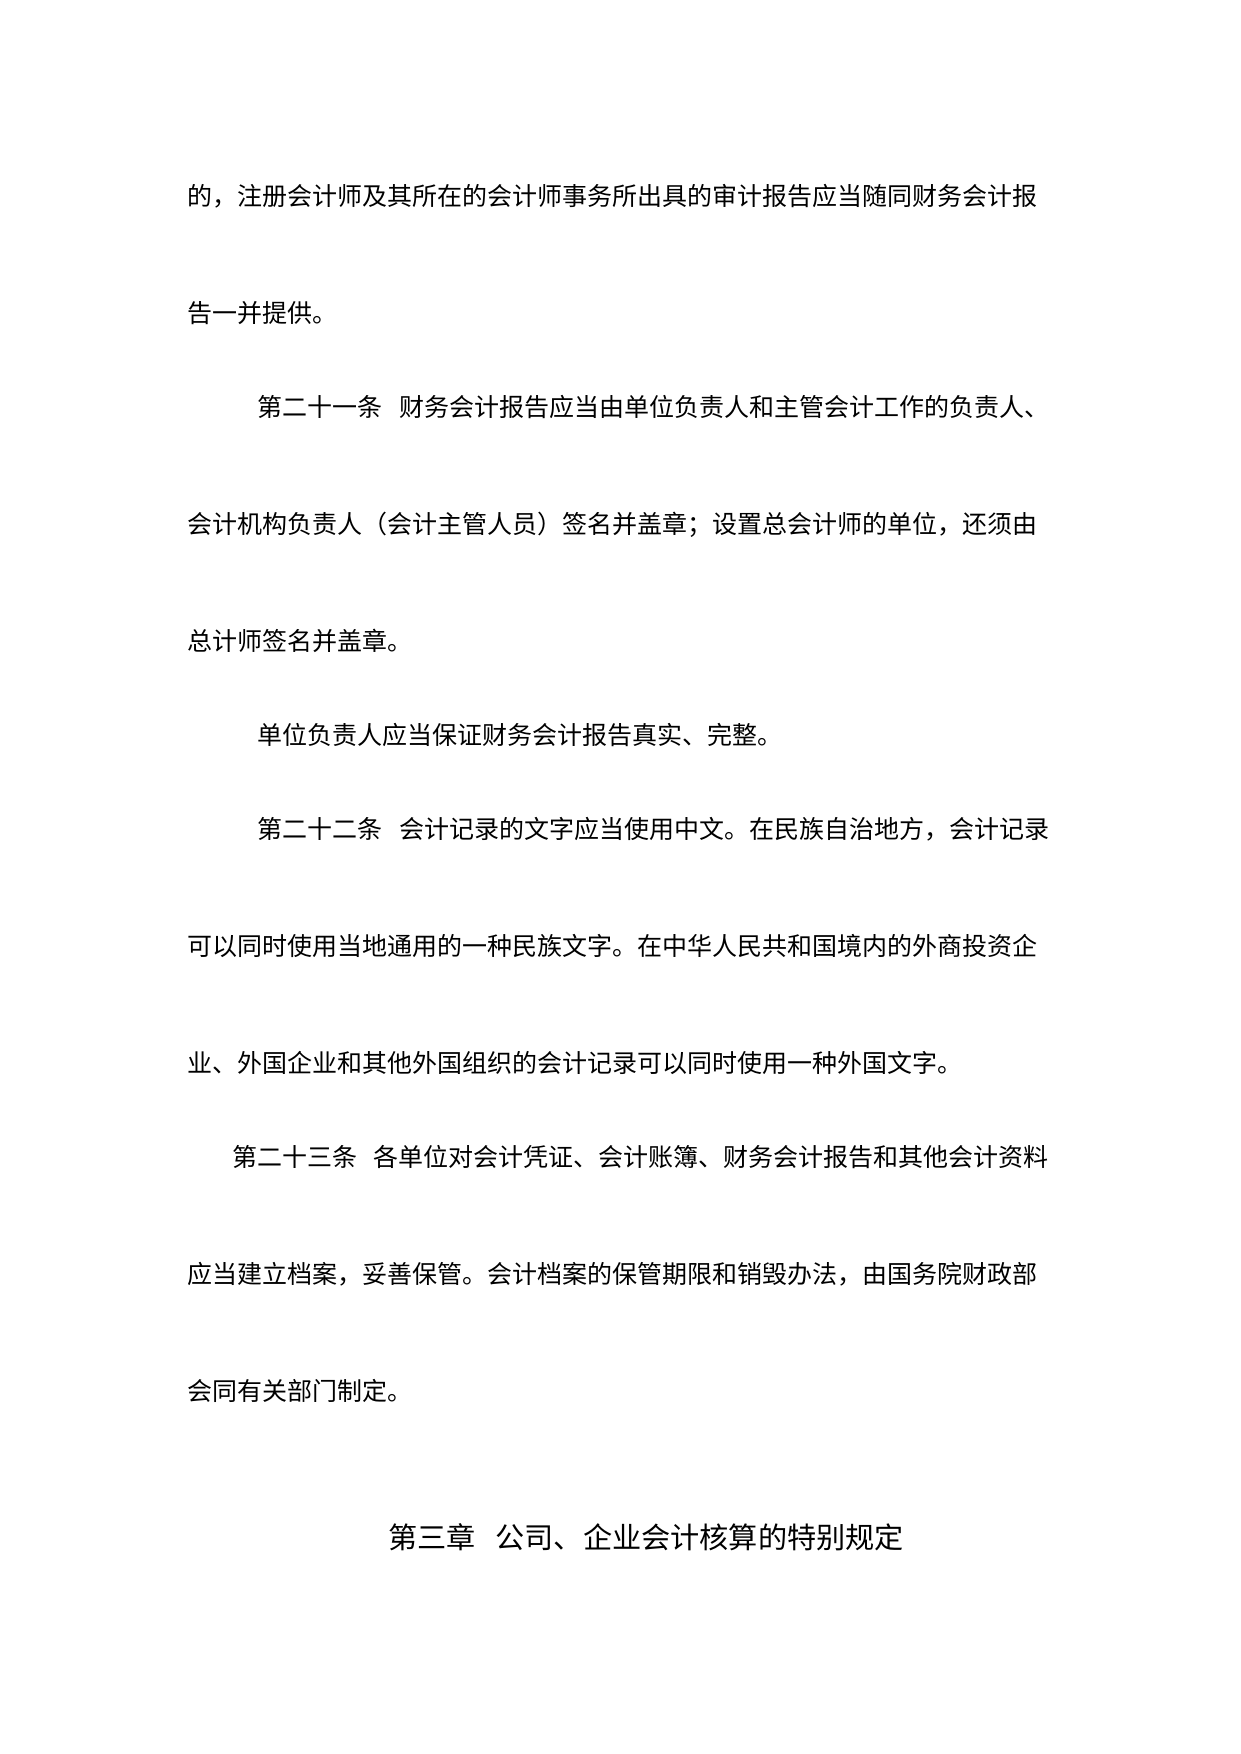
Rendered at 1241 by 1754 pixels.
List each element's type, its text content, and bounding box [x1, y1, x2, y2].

text 第三章 公司、企业会计核算的特别规定 [187, 1503, 1053, 1568]
text 第二十三条 各单位对会计凭证、会计账簿、财务会计报告和其他会计资料应当建立档案，妥善保管。会计档案的保管期限和销毁办法，由国务院财政部会同有关部门制定。 [187, 1123, 1053, 1422]
text 第二十二条 会计记录的文字应当使用中文。在民族自治地方，会计记录可以同时使用当地通用的一种民族文字。在中华人民共和国境内的外商投资企业、外国企业和其他外国组织的会计记录可以同时使用一种外国文字。 [187, 795, 1053, 1094]
text 单位负责人应当保证财务会计报告真实、完整。 [187, 701, 1053, 766]
text 第二十一条 财务会计报告应当由单位负责人和主管会计工作的负责人、会计机构负责人（会计主管人员）签名并盖章；设置总会计师的单位，还须由总计师签名并盖章。 [187, 373, 1053, 672]
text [187, 162, 1053, 344]
